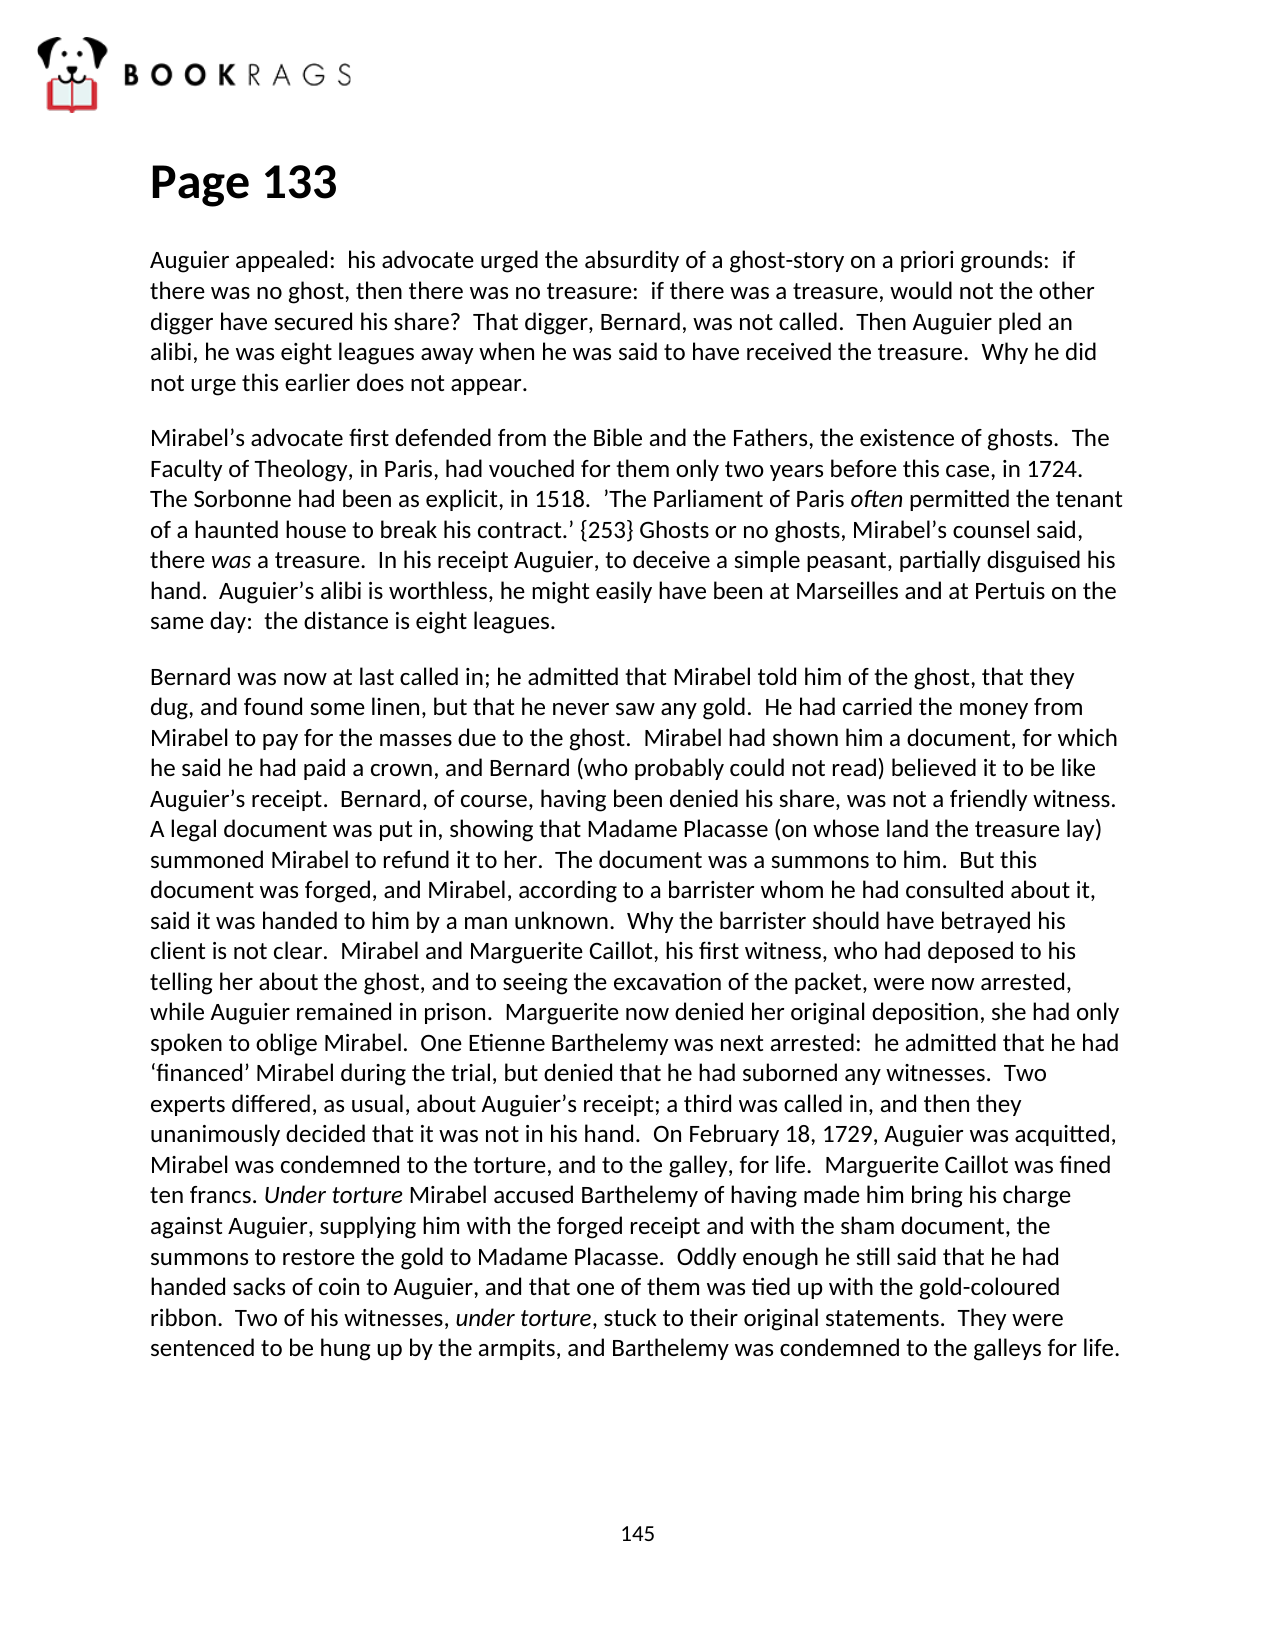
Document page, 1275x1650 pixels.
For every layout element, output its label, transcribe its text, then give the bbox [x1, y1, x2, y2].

text Bernard was now at last called in; he admitted that Mirabel told him of the ghost, that they dug, and found some linen, but that he never saw any gold. He had carried the money from Mirabel to pay for the masses due to the ghost. Mirabel had shown him a document, for which he said he had paid a crown, and Bernard (who probably could not read) believed it to be like Auguier’s receipt. Bernard, of course, having been denied his share, was not a friendly witness. A legal document was put in, showing that Madame Placasse (on whose land the treasure lay) summoned Mirabel to refund it to her. The document was a summons to him. But this document was forged, and Mirabel, according to a barrister whom he had consulted about it, said it was handed to him by a man unknown. Why the barrister should have betrayed his client is not clear. Mirabel and Marguerite Caillot, his first witness, who had deposed to his telling her about the ghost, and to seeing the excavation of the packet, were now arrested, while Auguier remained in prison. Marguerite now denied her original deposition, she had only spoken to oblige Mirabel. One Etienne Barthelemy was next arrested: he admitted that he had ‘financed’ Mirabel during the trial, but denied that he had suborned any witnesses. Two experts differed, as usual, about Auguier’s receipt; a third was called in, and then they unanimously decided that it was not in his hand. On February 18, 1729, Auguier was acquitted, Mirabel was condemned to the torture, and to the galley, for life. Marguerite Caillot was fined ten francs. Under torture Mirabel accused Barthelemy of having made him bring his charge against Auguier, supplying him with the forged receipt and with the sham document, the summons to restore the gold to Madame Placasse. Oddly enough he still said that he had handed sacks of coin to Auguier, and that one of them was tied up with the gold-coloured ribbon. Two of his witnesses, under torture, stuck to their original statements. They were sentenced to be hung up by the armpits, and Barthelemy was condemned to the galleys for life. [150, 661, 1125, 1363]
picture [37, 37, 351, 113]
text Page 133 [150, 150, 1125, 211]
text Mirabel’s advocate first defended from the Bible and the Fathers, the existence of ghosts. The Faculty of Theology, in Paris, had vouched for them only two years before this case, in 1724. The Sorbonne had been as explicit, in 1518. ’The Parliament of Paris often permitted the tenant of a haunted house to break his contract.’ {253} Ghosts or no ghosts, Mirabel’s counsel said, there was a treasure. In his receipt Auguier, to deceive a simple peasant, partially disguised his hand. Auguier’s alibi is worthless, he might easily have been at Marseilles and at Pertuis on the same day: the distance is eight leagues. [150, 422, 1125, 636]
text Auguier appealed: his advocate urged the absurdity of a ghost-story on a priori grounds: if there was no ghost, then there was no treasure: if there was a treasure, would not the other digger have secured his share? That digger, Bernard, was not called. Then Auguier pled an alibi, he was eight leagues away when he was said to have received the treasure. Why he did not urge this earlier does not appear. [150, 244, 1125, 397]
